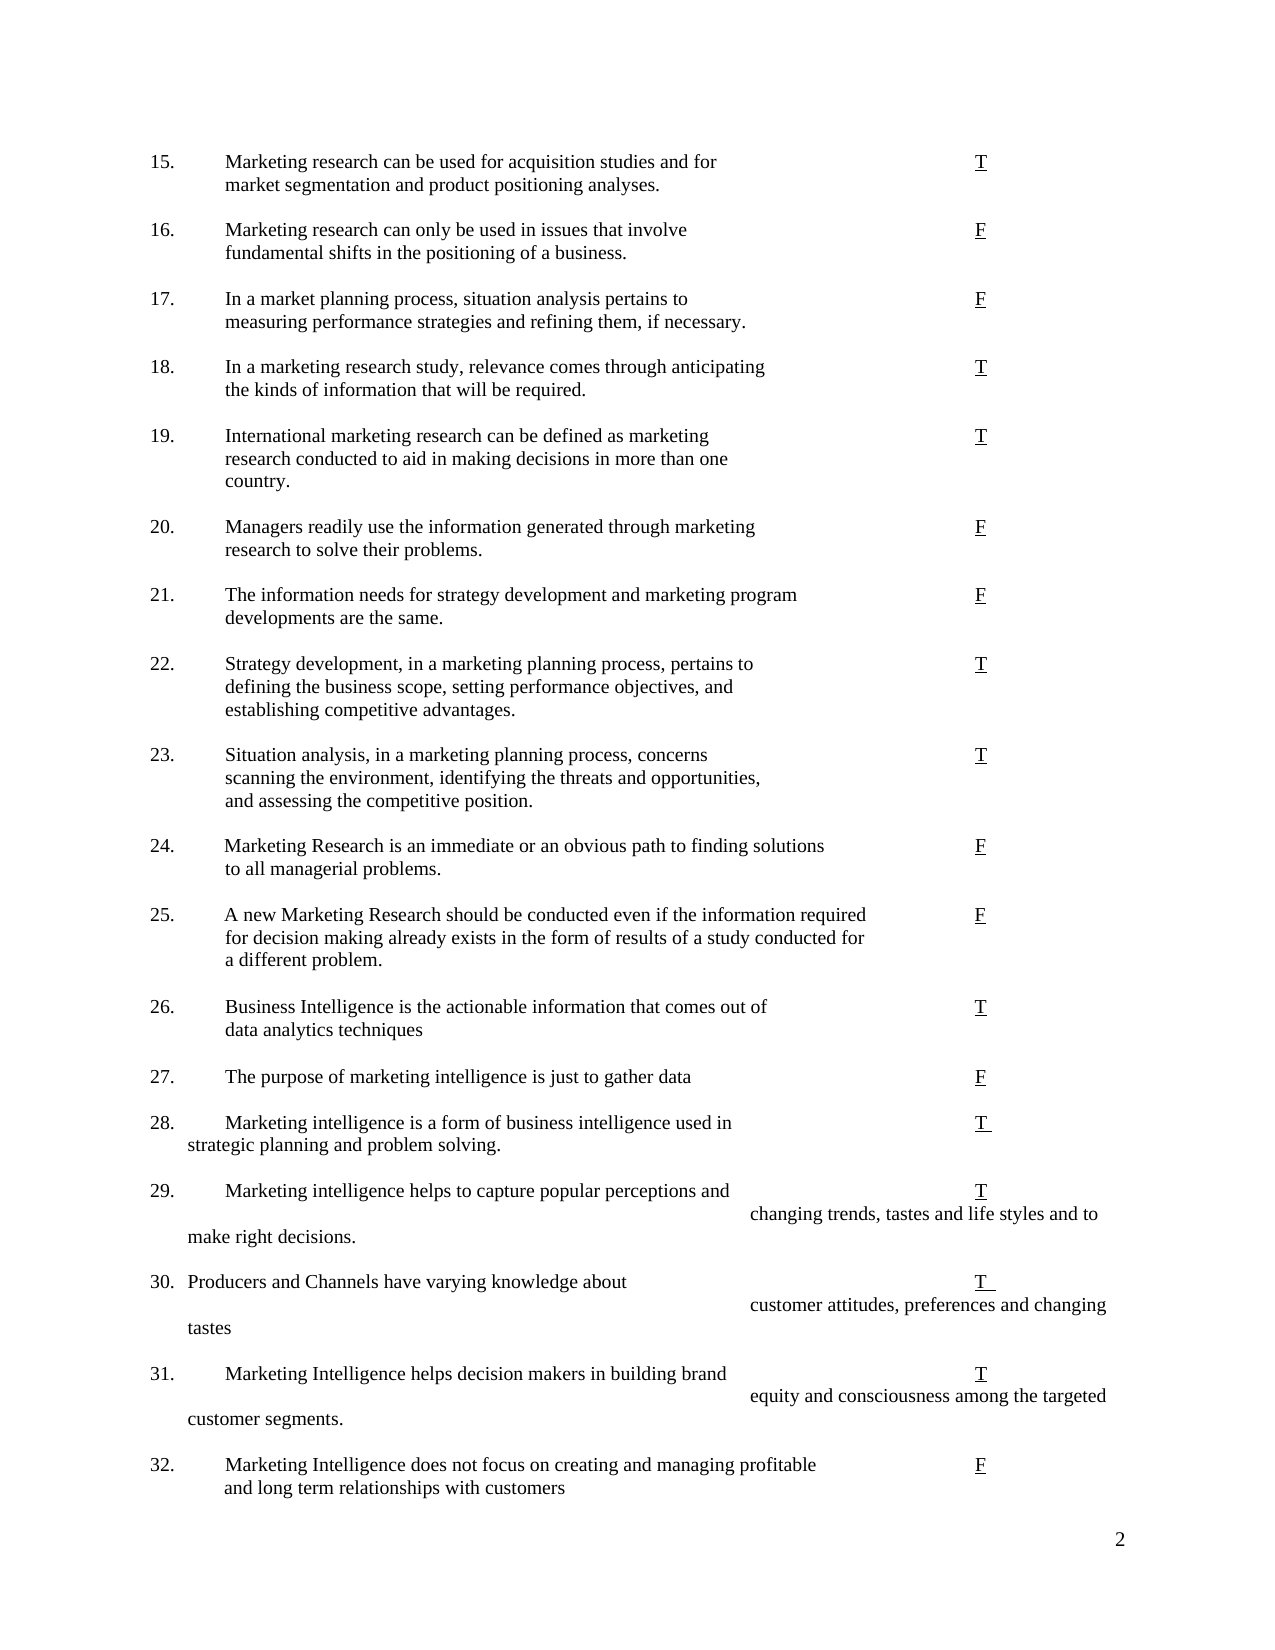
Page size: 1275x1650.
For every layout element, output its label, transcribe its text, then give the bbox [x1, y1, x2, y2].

text establishing competitive advantages. [150, 697, 1125, 720]
text 22. Strategy development, in a marketing planning process, pertains to T [150, 652, 1125, 675]
text the kinds of information that will be required. [150, 378, 1125, 401]
list Marketing Intelligence helps decision makers in building brand T [150, 1362, 1125, 1384]
text research conducted to aid in making decisions in more than one [150, 447, 1125, 469]
text country. [150, 469, 1125, 492]
text 16. Marketing research can only be used in issues that involve F [150, 218, 1125, 241]
text market segmentation and product positioning analyses. [150, 173, 1125, 196]
text 18. In a marketing research study, relevance comes through anticipating T [150, 355, 1125, 378]
text research to solve their problems. [150, 538, 1125, 561]
text developments are the same. [150, 606, 1125, 629]
text fundamental shifts in the positioning of a business. [150, 241, 1125, 264]
text 15. Marketing research can be used for acquisition studies and for T [150, 150, 1125, 173]
text strategic planning and problem solving. [150, 1133, 1125, 1156]
text 29. Marketing intelligence helps to capture popular perceptions and T [150, 1179, 1125, 1202]
text 23. Situation analysis, in a marketing planning process, concerns T [150, 743, 1125, 766]
text for decision making already exists in the form of results of a study conducted for [225, 926, 1125, 948]
list The purpose of marketing intelligence is just to gather data F [150, 1065, 1125, 1088]
text 24. Marketing Research is an immediate or an obvious path to finding solutions F [150, 834, 1125, 857]
text customer attitudes, preferences and changing tastes [150, 1293, 1125, 1339]
text equity and consciousness among the targeted customer segments. [150, 1384, 1125, 1430]
text measuring performance strategies and refining them, if necessary. [150, 310, 1125, 332]
text 21. The information needs for strategy development and marketing program F [150, 583, 1125, 606]
text 20. Managers readily use the information generated through marketing F [150, 515, 1125, 538]
text a different problem. [225, 948, 1125, 971]
list Business Intelligence is the actionable information that comes out of T [150, 995, 1125, 1018]
text and long term relationships with customers [150, 1476, 1125, 1498]
text 19. International marketing research can be defined as marketing T [150, 424, 1125, 447]
text defining the business scope, setting performance objectives, and [150, 675, 1125, 697]
text and assessing the competitive position. [150, 789, 1125, 812]
text to all managerial problems. [150, 857, 1125, 880]
text 30. Producers and Channels have varying knowledge about T [150, 1270, 1125, 1293]
list Marketing Intelligence does not focus on creating and managing profitable F [150, 1453, 1125, 1476]
text 17. In a market planning process, situation analysis pertains to F [150, 287, 1125, 310]
text changing trends, tastes and life styles and to make right decisions. [150, 1202, 1125, 1247]
text data analytics techniques [225, 1018, 1125, 1041]
text scanning the environment, identifying the threats and opportunities, [150, 766, 1125, 789]
list Marketing intelligence is a form of business intelligence used in T [150, 1111, 1125, 1133]
text 25. A new Marketing Research should be conducted even if the information required F [150, 903, 1125, 926]
